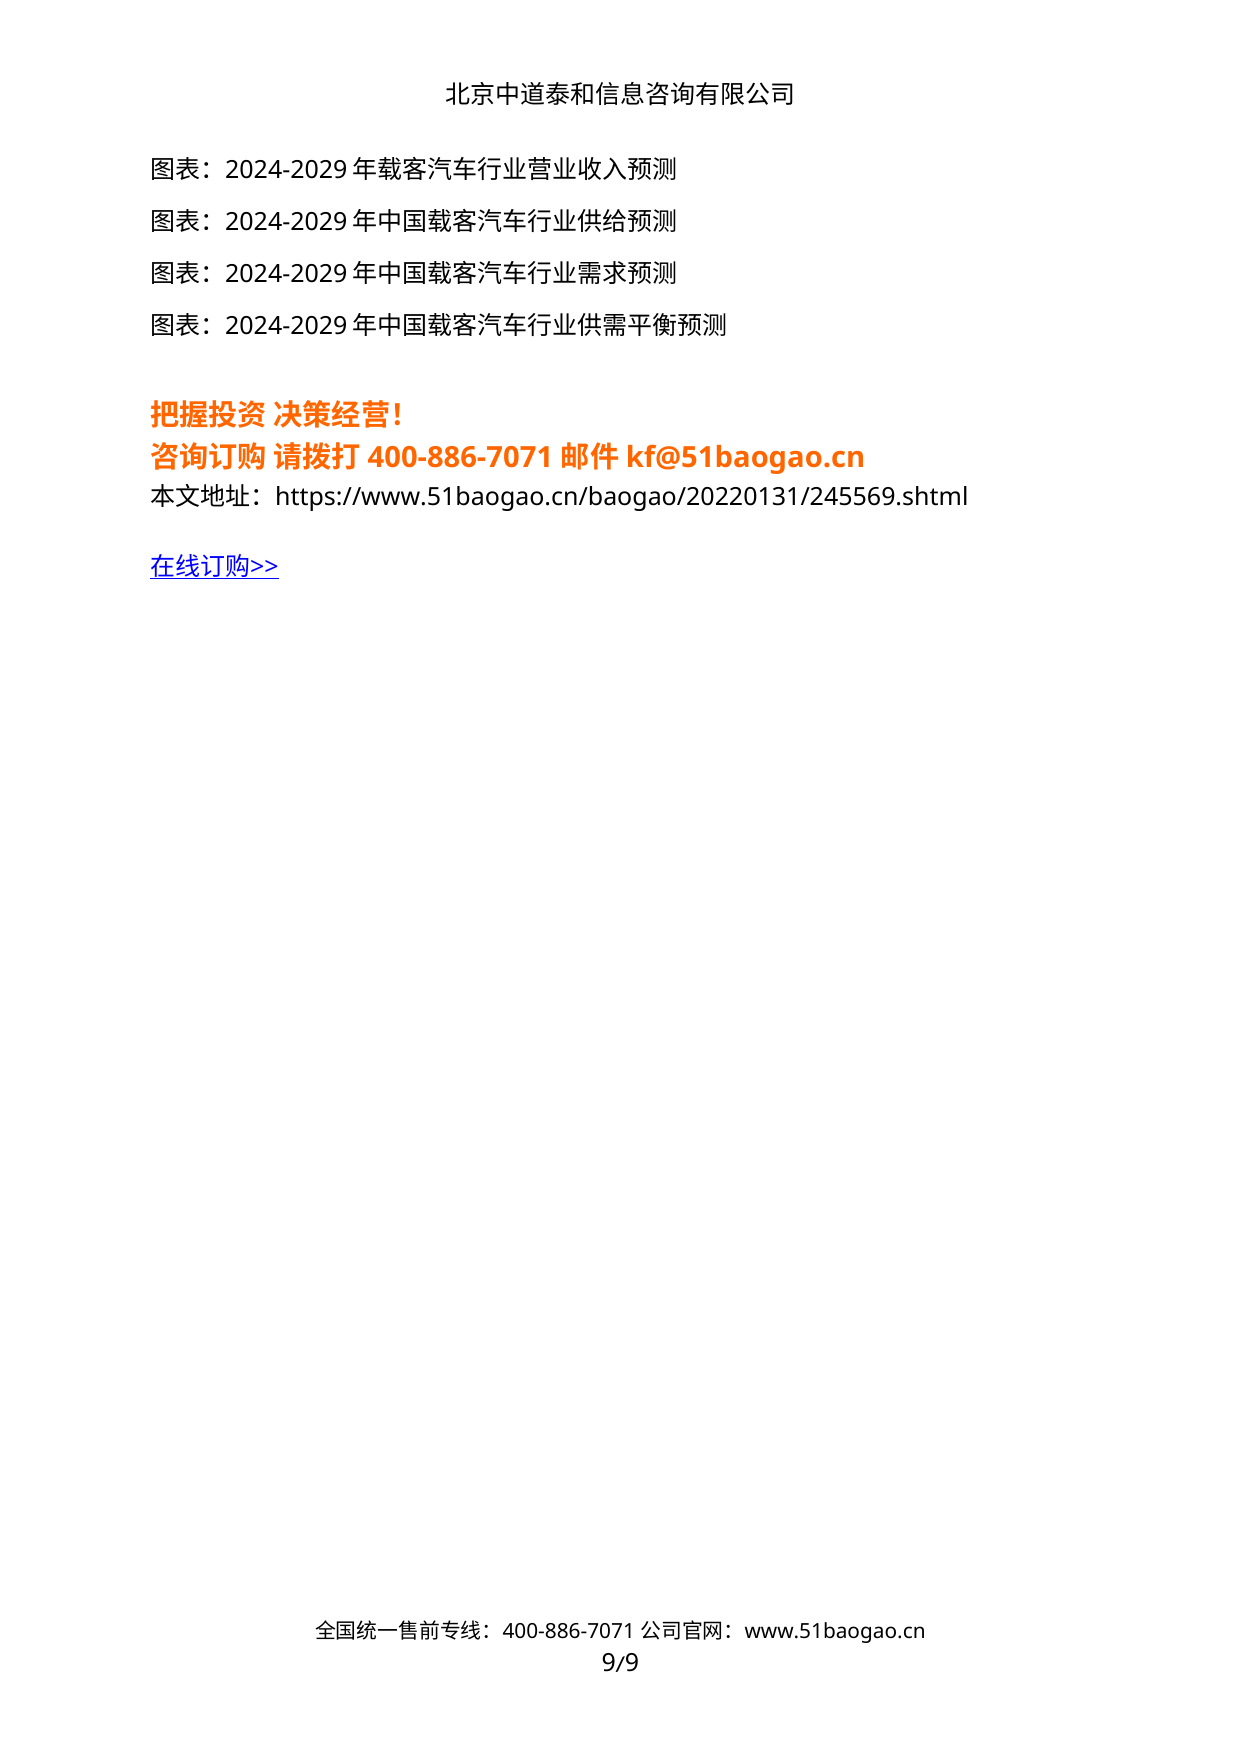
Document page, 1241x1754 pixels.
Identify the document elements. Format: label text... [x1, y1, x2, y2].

text 图表：2024-2029年中国载客汽车行业供需平衡预测 [150, 306, 1090, 342]
text 在线订购>> [150, 512, 1090, 583]
text 图表：2024-2029年载客汽车行业营业收入预测 [150, 150, 1090, 186]
text 图表：2024-2029年中国载客汽车行业供给预测 [150, 202, 1090, 238]
text 把握投资 决策经营！咨询订购 请拨打 400-886-7071 邮件 kf@51baogao.cn本文地址：https://www.51baogao.cn/baogao/20220131/245569.shtml [150, 357, 1090, 512]
text 图表：2024-2029年中国载客汽车行业需求预测 [150, 254, 1090, 290]
